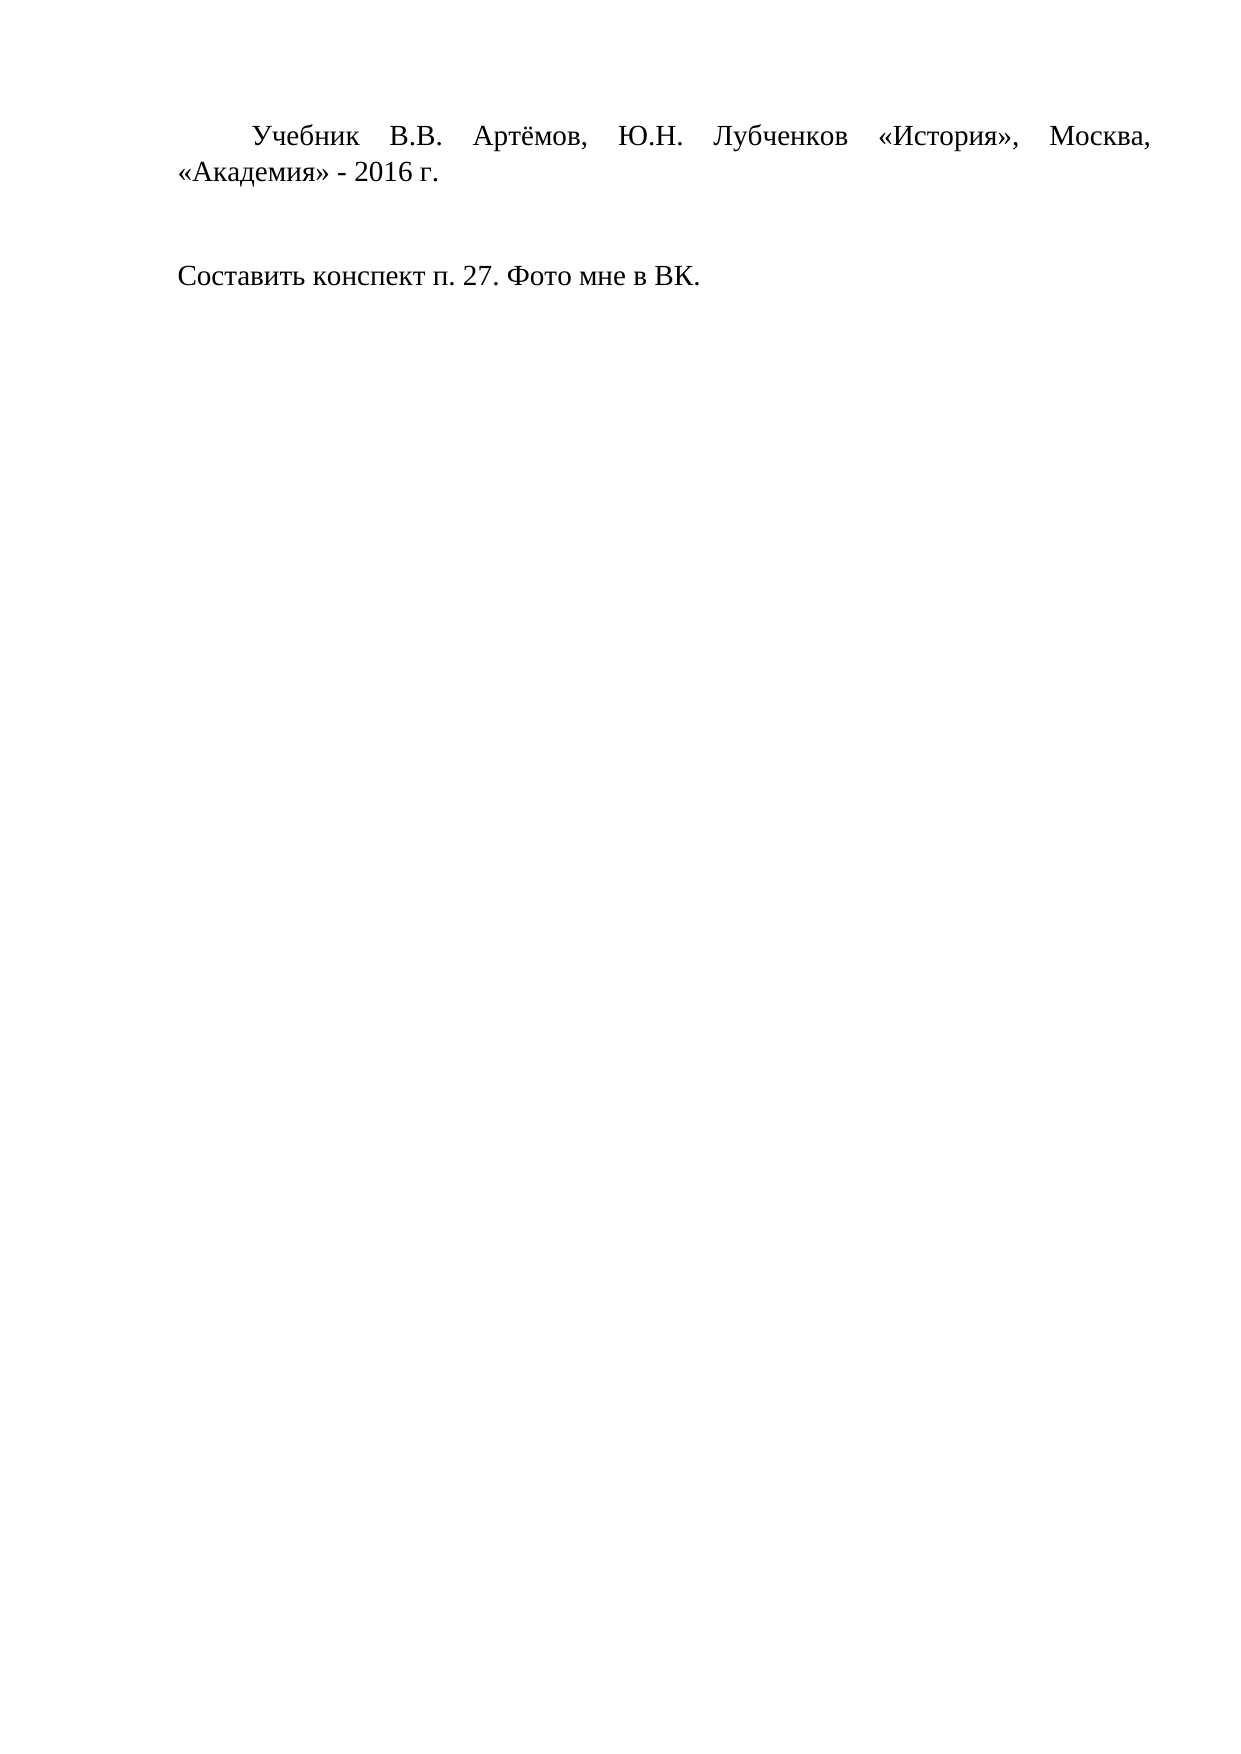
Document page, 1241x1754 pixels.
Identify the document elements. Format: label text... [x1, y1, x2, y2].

text Составить конспект п. 27. Фото мне в ВК. [177, 258, 1152, 292]
text Учебник В.В. Артёмов, Ю.Н. Лубченков «История», Москва, «Академия» - 2016 г. [177, 118, 1152, 187]
